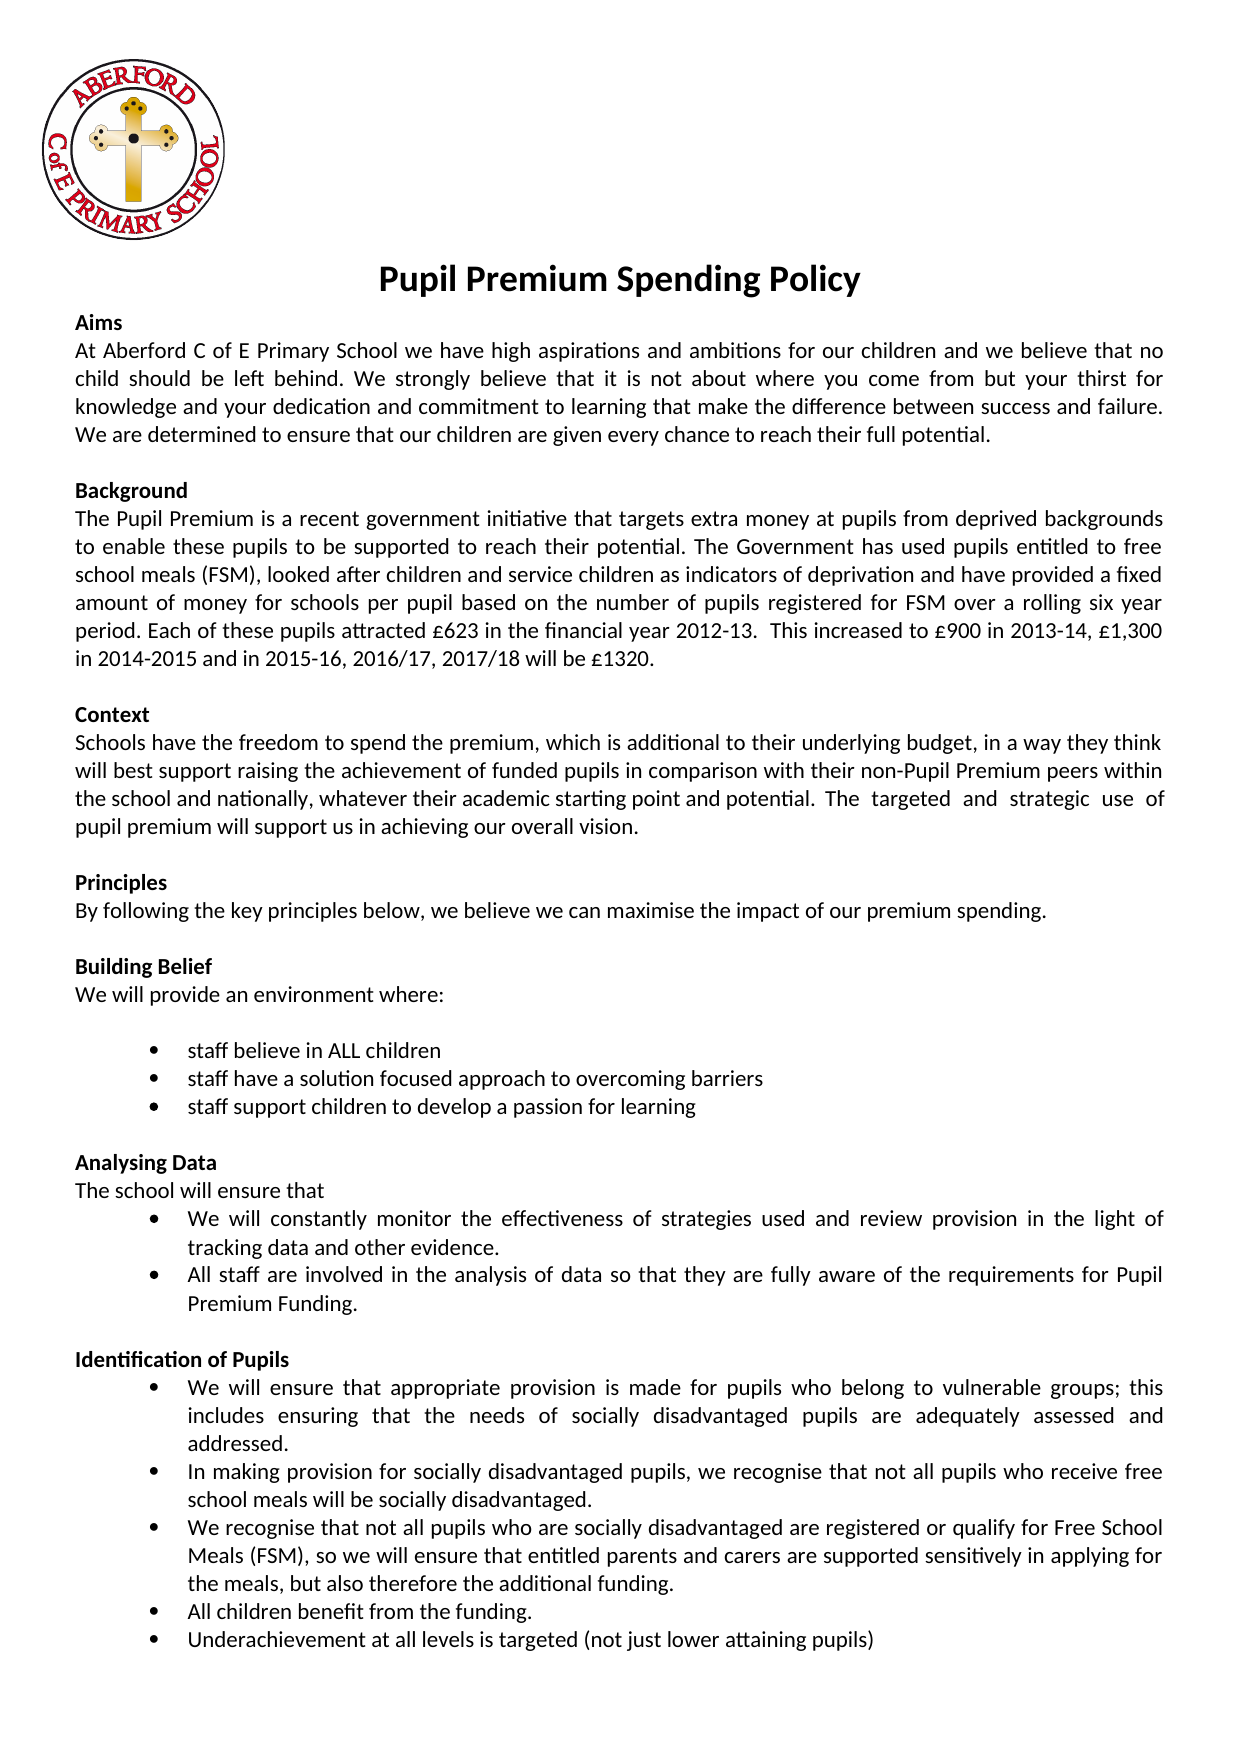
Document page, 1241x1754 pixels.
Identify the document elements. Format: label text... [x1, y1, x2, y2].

text Principles [75, 868, 1165, 896]
text Identification of Pupils [75, 1345, 1165, 1373]
text Pupil Premium Spending Policy [75, 255, 1165, 301]
list We will constantly monitor the effectiveness of strategies used and review provision in the light of tracking data and other evidence. [150, 1204, 1165, 1261]
list All staff are involved in the analysis of data so that they are fully aware of the requirements for Pupil Premium Funding. [150, 1261, 1165, 1317]
list All children benefit from the funding. [150, 1597, 1165, 1625]
text Analysing Data [75, 1148, 1165, 1177]
text By following the key principles below, we believe we can maximise the impact of our premium spending. [75, 896, 1165, 924]
list staff believe in ALL children [150, 1036, 1165, 1064]
text Background [75, 476, 1165, 504]
text We will provide an environment where: [75, 980, 1165, 1008]
text Schools have the freedom to spend the premium, which is additional to their underlying budget, in a way they think will best support raising the achievement of funded pupils in comparison with their non-Pupil Premium peers within the school and nationally, whatever their academic starting point and potential. The targeted and strategic use of pupil premium will support us in achieving our overall vision. [75, 728, 1165, 840]
text Aims [75, 308, 1165, 336]
text Context [75, 700, 1165, 728]
text At Aberford C of E Primary School we have high aspirations and ambitions for our children and we believe that no child should be left behind. We strongly believe that it is not about where you come from but your thirst for knowledge and your dedication and commitment to learning that make the difference between success and failure. We are determined to ensure that our children are given every chance to reach their full potential. [75, 336, 1165, 448]
list staff support children to develop a passion for learning [150, 1092, 1165, 1121]
list We will ensure that appropriate provision is made for pupils who belong to vulnerable groups; this includes ensuring that the needs of socially disadvantaged pupils are adequately assessed and addressed. [150, 1373, 1165, 1457]
list Underachievement at all levels is targeted (not just lower attaining pupils) [150, 1625, 1165, 1653]
text Building Belief [75, 952, 1165, 980]
text The school will ensure that [75, 1177, 1165, 1204]
list We recognise that not all pupils who are socially disadvantaged are registered or qualify for Free School Meals (FSM), so we will ensure that entitled parents and carers are supported sensitively in applying for the meals, but also therefore the additional funding. [150, 1513, 1165, 1597]
list staff have a solution focused approach to overcoming barriers [150, 1064, 1165, 1092]
text The Pupil Premium is a recent government initiative that targets extra money at pupils from deprived backgrounds to enable these pupils to be supported to reach their potential. The Government has used pupils entitled to free school meals (FSM), looked after children and service children as indicators of deprivation and have provided a fixed amount of money for schools per pupil based on the number of pupils registered for FSM over a rolling six year period. Each of these pupils attracted £623 in the financial year 2012-13. This increased to £900 in 2013-14, £1,300 in 2014-2015 and in 2015-16, 2016/17, 2017/18 will be £1320. [75, 504, 1165, 672]
list In making provision for socially disadvantaged pupils, we recognise that not all pupils who receive free school meals will be socially disadvantaged. [150, 1457, 1165, 1513]
